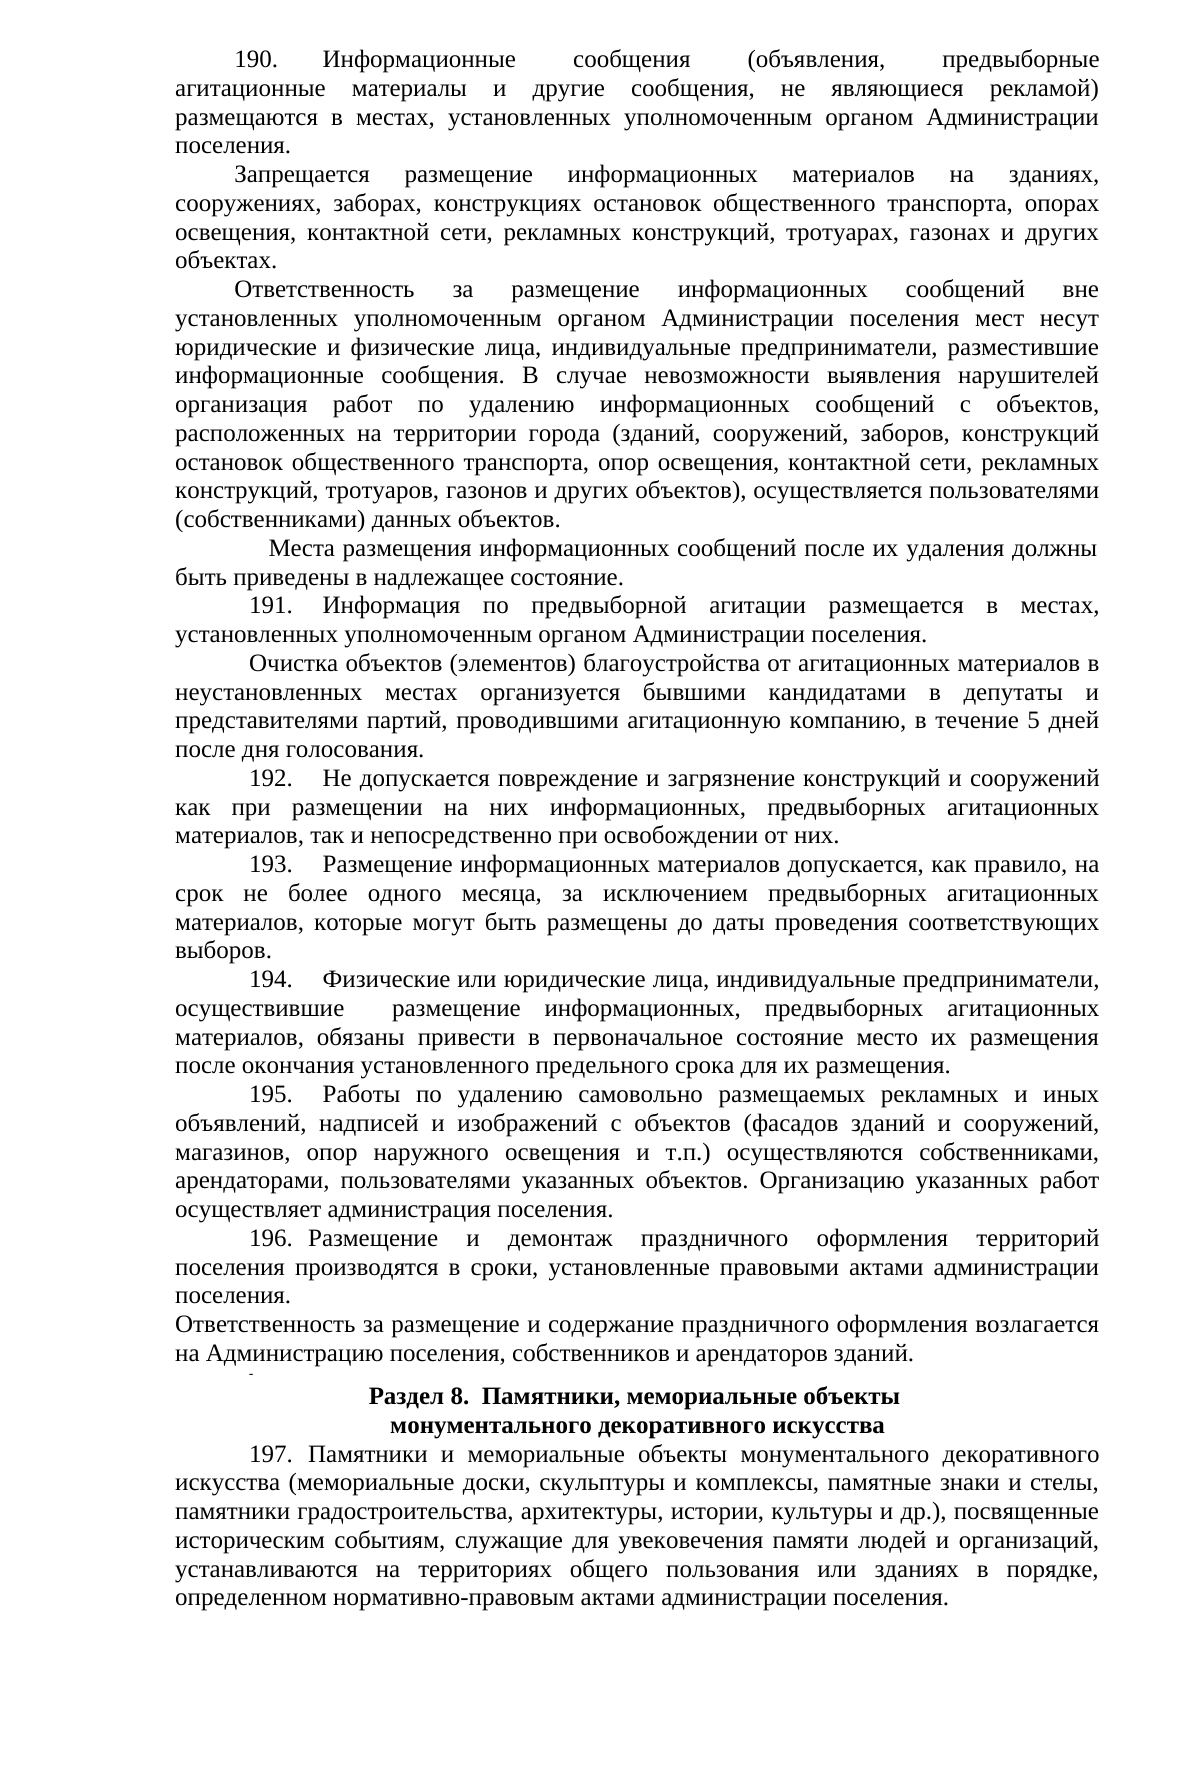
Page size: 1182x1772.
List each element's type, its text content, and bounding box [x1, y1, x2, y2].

text Запрещается размещение информационных материалов на зданиях, сооружениях, заборах, конструкциях остановок общественного транспорта, опорах освещения, контактной сети, рекламных конструкций, тротуарах, газонах и других объектах. [175, 159, 1100, 274]
list Информация по предвыборной агитации размещается в местах, установленных уполномоченным органом Администрации поселения. [175, 591, 1100, 648]
list Размещение и демонтаж праздничного оформления территорий поселения производятся в сроки, установленные правовыми актами администрации поселения. [175, 1223, 1100, 1309]
text Ответственность за размещение информационных сообщений вне установленных уполномоченным органом Администрации поселения мест несут юридические и физические лица, индивидуальные предприниматели, разместившие информационные сообщения. В случае невозможности выявления нарушителей организация работ по удалению информационных сообщений с объектов, расположенных на территории города (зданий, сооружений, заборов, конструкций остановок общественного транспорта, опор освещения, контактной сети, рекламных конструкций, тротуаров, газонов и других объектов), осуществляется пользователями (собственниками) данных объектов. [175, 274, 1100, 533]
list Информационные сообщения (объявления, предвыборные агитационные материалы и другие сообщения, не являющиеся рекламой) размещаются в местах, установленных уполномоченным органом Администрации поселения. [175, 44, 1100, 159]
text Очистка объектов (элементов) благоустройства от агитационных материалов в неустановленных местах организуется бывшими кандидатами в депутаты и представителями партий, проводившими агитационную компанию, в течение 5 дней после дня голосования. [175, 648, 1100, 763]
list Памятники и мемориальные объекты монументального декоративного искусства (мемориальные доски, скульптуры и комплексы, памятные знаки и стелы, памятники градостроительства, архитектуры, истории, культуры и др.), посвященные историческим событиям, служащие для увековечения памяти людей и организаций, устанавливаются на территориях общего пользования или зданиях в порядке, определенном нормативно-правовым актами администрации поселения. [175, 1439, 1100, 1611]
text Раздел 8. Памятники, мемориальные объекты монументального декоративного искусства [175, 1381, 1100, 1439]
list Размещение информационных материалов допускается, как правило, на срок не более одного месяца, за исключением предвыборных агитационных материалов, которые могут быть размещены до даты проведения соответствующих выборов. [175, 849, 1100, 964]
text Ответственность за размещение и содержание праздничного оформления возлагается на Администрацию поселения, собственников и арендаторов зданий. [175, 1309, 1100, 1367]
text Места размещения информационных сообщений после их удаления должны быть приведены в надлежащее состояние. [175, 533, 1100, 591]
list Работы по удалению самовольно размещаемых рекламных и иных объявлений, надписей и изображений с объектов (фасадов зданий и сооружений, магазинов, опор наружного освещения и т.п.) осуществляются собственниками, арендаторами, пользователями указанных объектов. Организацию указанных работ осуществляет администрация поселения. [175, 1079, 1100, 1223]
list Не допускается повреждение и загрязнение конструкций и сооружений как при размещении на них информационных, предвыборных агитационных материалов, так и непосредственно при освобождении от них. [175, 763, 1100, 849]
list Физические или юридические лица, индивидуальные предприниматели, осуществившие размещение информационных, предвыборных агитационных материалов, обязаны привести в первоначальное состояние место их размещения после окончания установленного предельного срока для их размещения. [175, 964, 1100, 1079]
